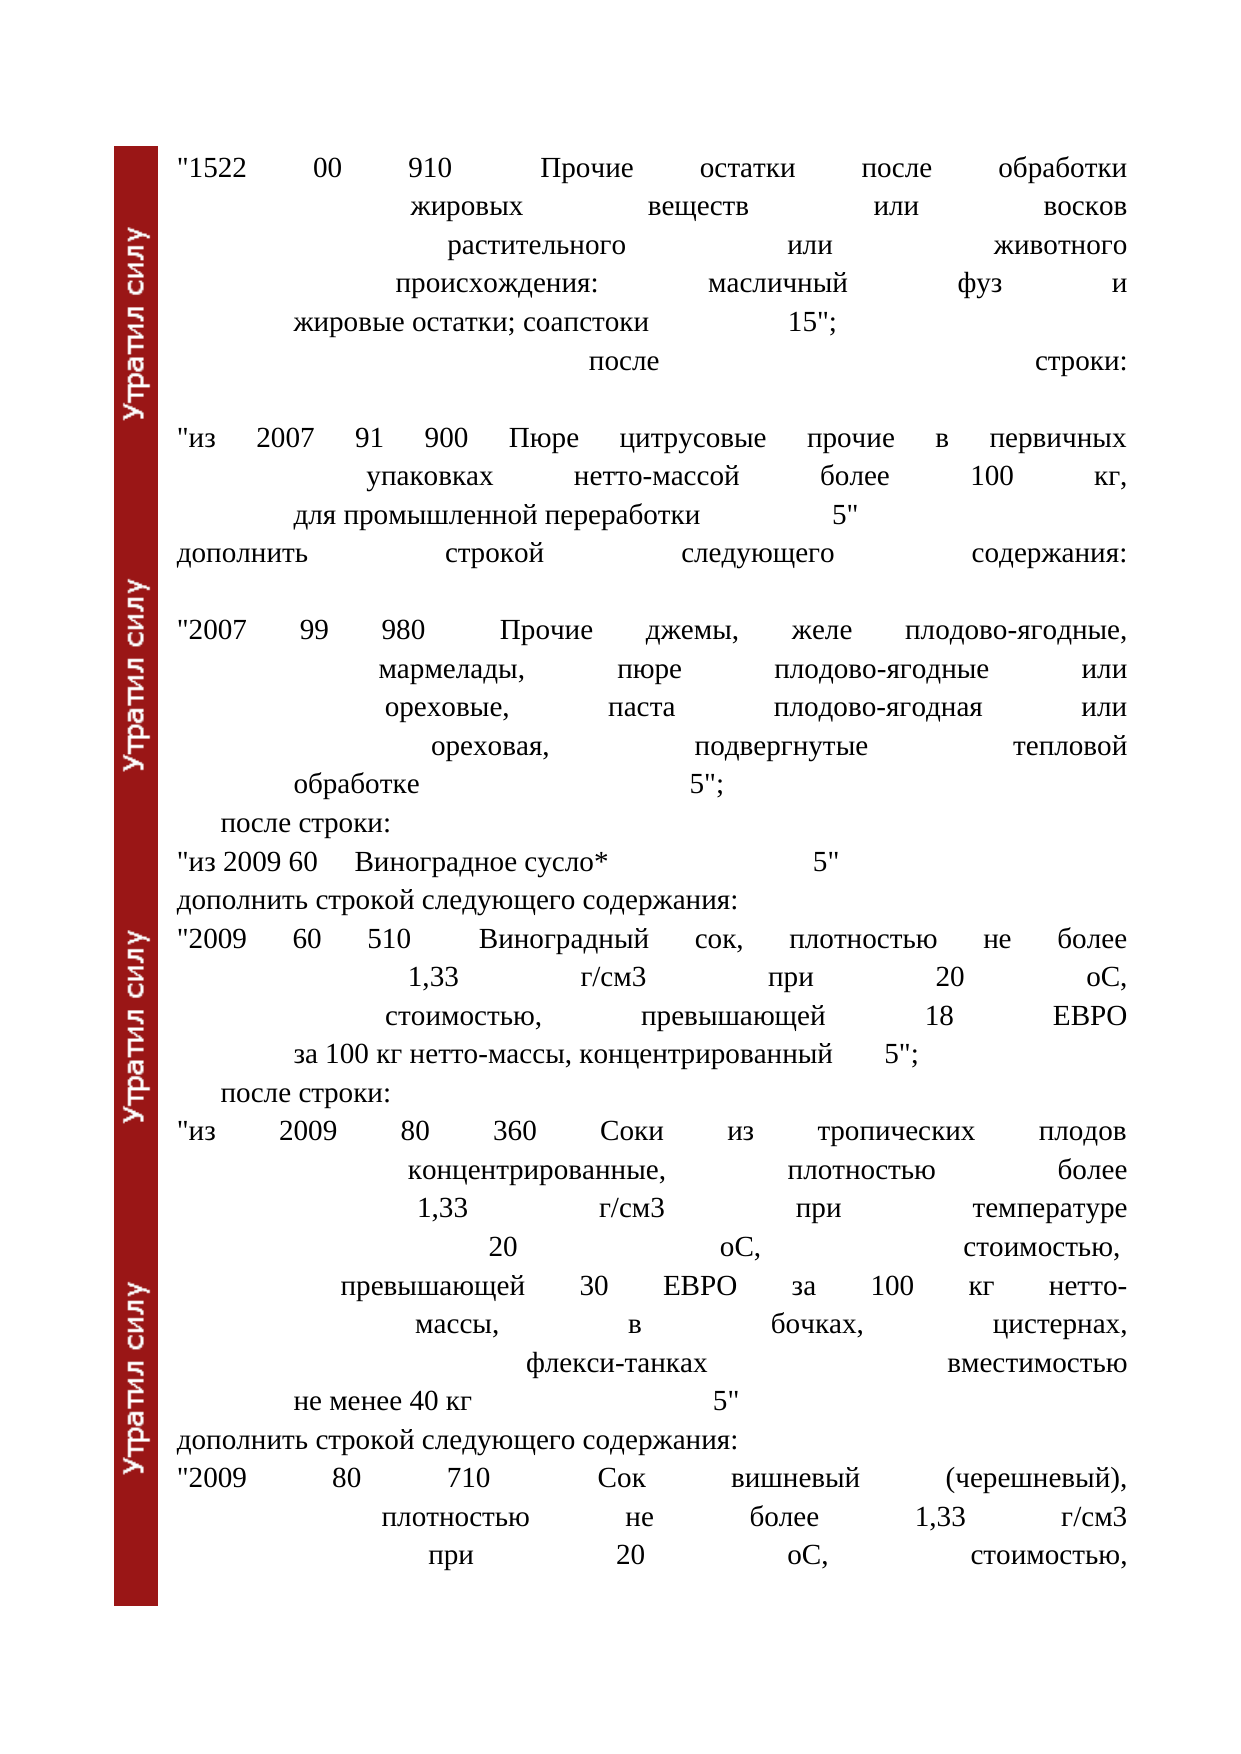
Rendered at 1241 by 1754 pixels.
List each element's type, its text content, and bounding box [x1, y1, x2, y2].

picture [114, 1070, 158, 1075]
picture [114, 916, 158, 921]
text после строки: [112, 805, 1128, 839]
text после строки: [112, 1075, 1128, 1108]
text "2009 60 510 Виноградный сок, плотностью не более 1,33 г/см3 при 20 оС, стоимостью, превышающей 18 ЕВРО за 100 кг нетто-массы, концентрированный 5"; [112, 921, 1128, 1070]
picture [114, 839, 158, 844]
picture [114, 146, 158, 150]
picture [114, 877, 158, 882]
text "из 2009 80 360 Соки из тропических плодов концентрированные, плотностью более 1,33 г/см3 при температуре 20 оС, стоимостью, превышающей 30 ЕВРО за 100 кг нетто- массы, в бочках, цистернах, флекси-танках вместимостью не менее 40 кг 5" [112, 1113, 1128, 1417]
picture [114, 1455, 158, 1460]
text дополнить строкой следующего содержания: "2007 99 980 Прочие джемы, желе плодово-ягодные, мармелады, пюре плодово-ягодные или ореховые, паста плодово-ягодная или ореховая, подвергнутые тепловой обработке 5"; [112, 535, 1128, 800]
picture [114, 1417, 158, 1422]
text дополнить строкой следующего содержания: [112, 1422, 1128, 1455]
picture [114, 1571, 158, 1606]
text дополнить строкой следующего содержания: [112, 882, 1128, 916]
text после строки: "из 2007 91 900 Пюре цитрусовые прочие в первичных упаковках нетто-массой более 100 кг, для промышленной переработки 5" [112, 343, 1128, 530]
picture [114, 1108, 158, 1113]
text "1522 00 910 Прочие остатки после обработки жировых веществ или восков растительного или животного происхождения: масличный фуз и жировые остатки; соапстоки 15"; [112, 150, 1128, 338]
picture [114, 800, 158, 805]
picture [114, 530, 158, 535]
picture [114, 338, 158, 343]
text "из 2009 60 Виноградное сусло* 5" [112, 844, 1128, 877]
